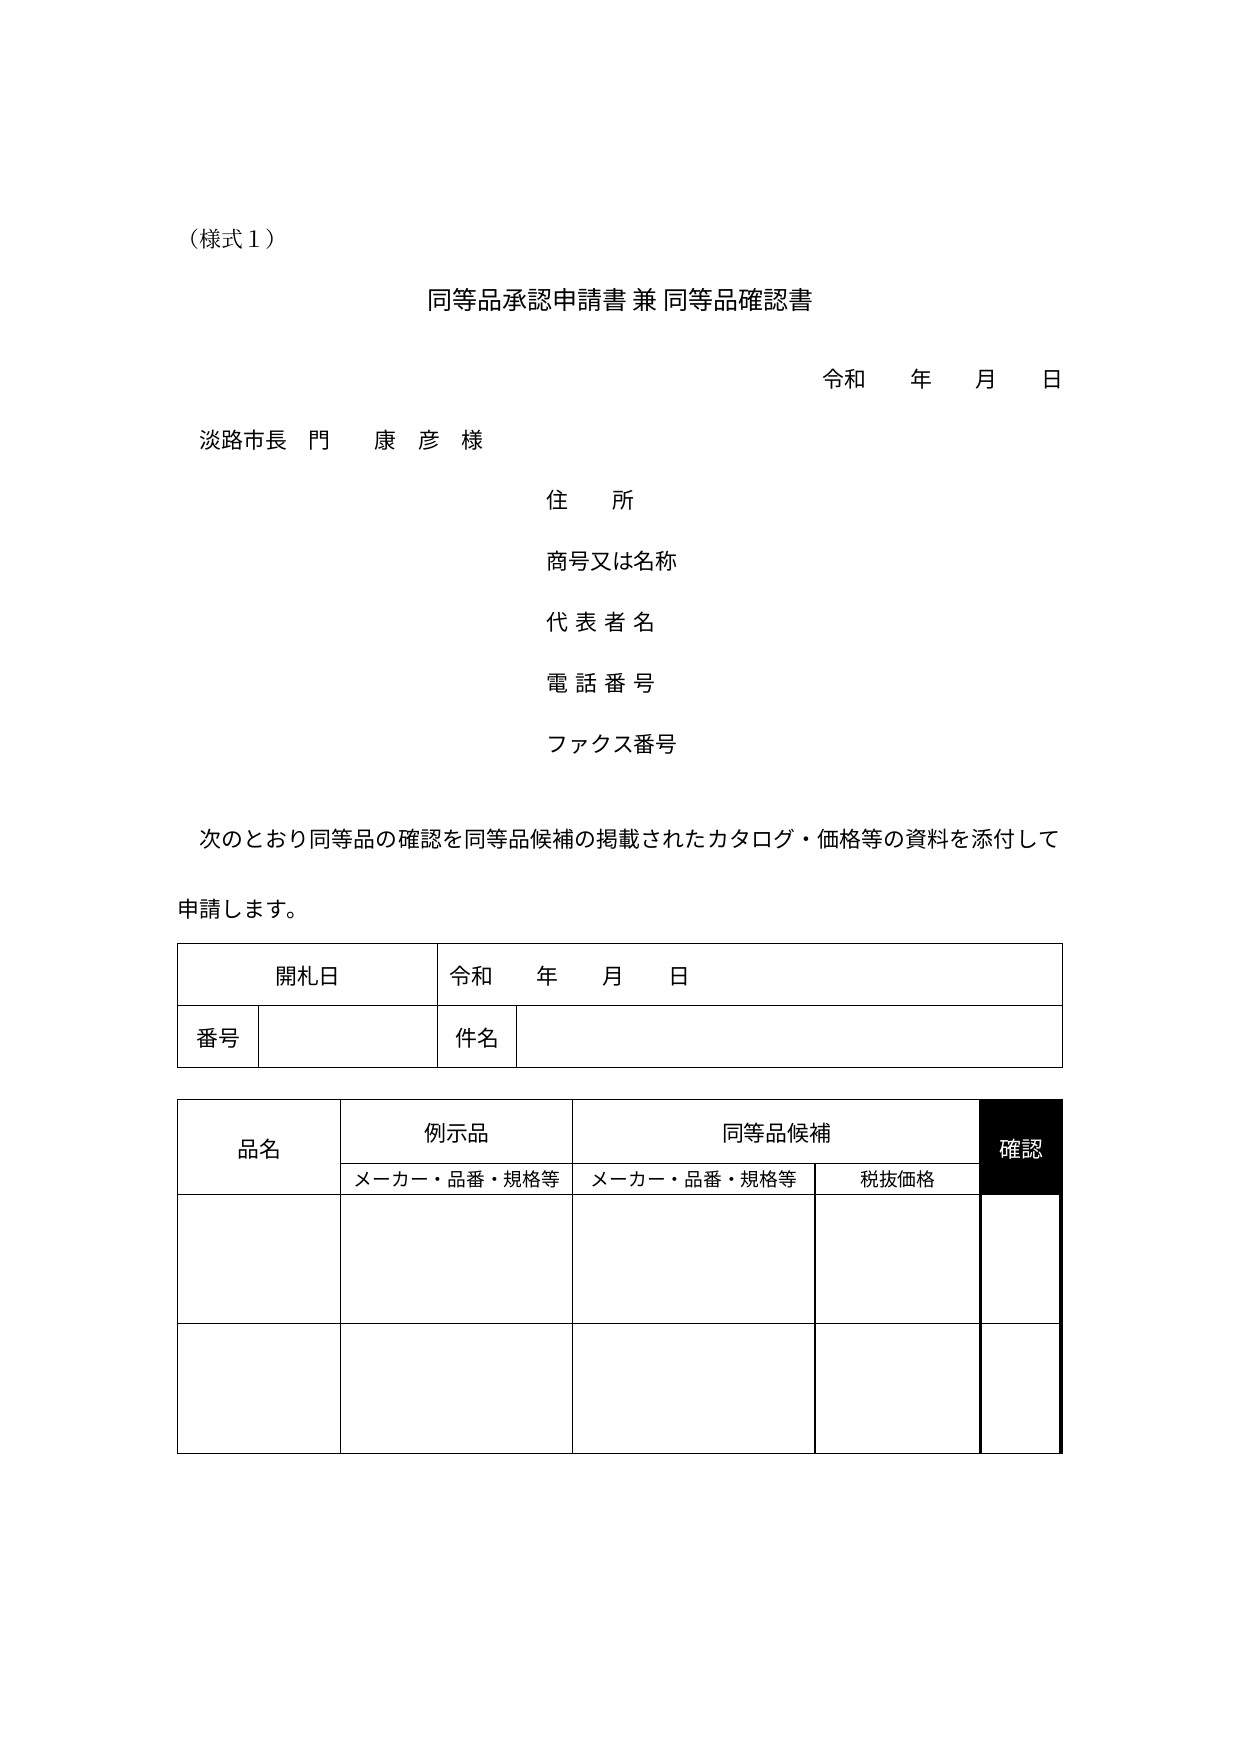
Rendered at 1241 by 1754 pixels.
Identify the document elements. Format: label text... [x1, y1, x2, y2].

text 代表者名 [546, 591, 1063, 651]
table_cell [982, 1324, 1059, 1453]
text （様式１） [177, 207, 1063, 268]
table_cell [178, 1195, 340, 1323]
table_cell [178, 1324, 340, 1453]
table_header 同等品候補 [573, 1100, 979, 1162]
table_cell [259, 1006, 437, 1067]
subtitle 同等品承認申請書 兼 同等品確認書 [177, 268, 1063, 329]
table_cell [341, 1324, 572, 1453]
table_cell 件名 [438, 1006, 516, 1067]
table_cell 番号 [178, 1006, 258, 1067]
text 電話番号 [546, 651, 1063, 712]
table_cell [573, 1195, 814, 1323]
table_cell [573, 1324, 814, 1453]
table_cell メーカー・品番・規格等 [341, 1164, 572, 1194]
text 商号又は名称 [546, 530, 1063, 591]
table_cell [982, 1195, 1059, 1323]
text 住所 [546, 469, 1063, 530]
table_header 確認 [982, 1102, 1059, 1194]
table_header 開札日 [178, 944, 437, 1005]
table_cell [816, 1324, 979, 1453]
text ファクス番号 [546, 712, 1063, 773]
text 令和 年 月 日 [177, 347, 1063, 408]
text 淡路市長 門 康 彦 様 [177, 408, 1063, 469]
table_cell メーカー・品番・規格等 [573, 1164, 814, 1194]
text 次のとおり同等品の確認を同等品候補の掲載されたカタログ・価格等の資料を添付して申請します。 [177, 808, 1063, 938]
table_cell [517, 1006, 1062, 1067]
table_header 例示品 [341, 1100, 572, 1162]
table_cell [816, 1195, 979, 1323]
table_cell [341, 1195, 572, 1323]
table_cell 税抜価格 [816, 1164, 979, 1194]
table_header 令和 年 月 日 [438, 944, 1062, 1005]
table_header 品名 [178, 1100, 340, 1194]
